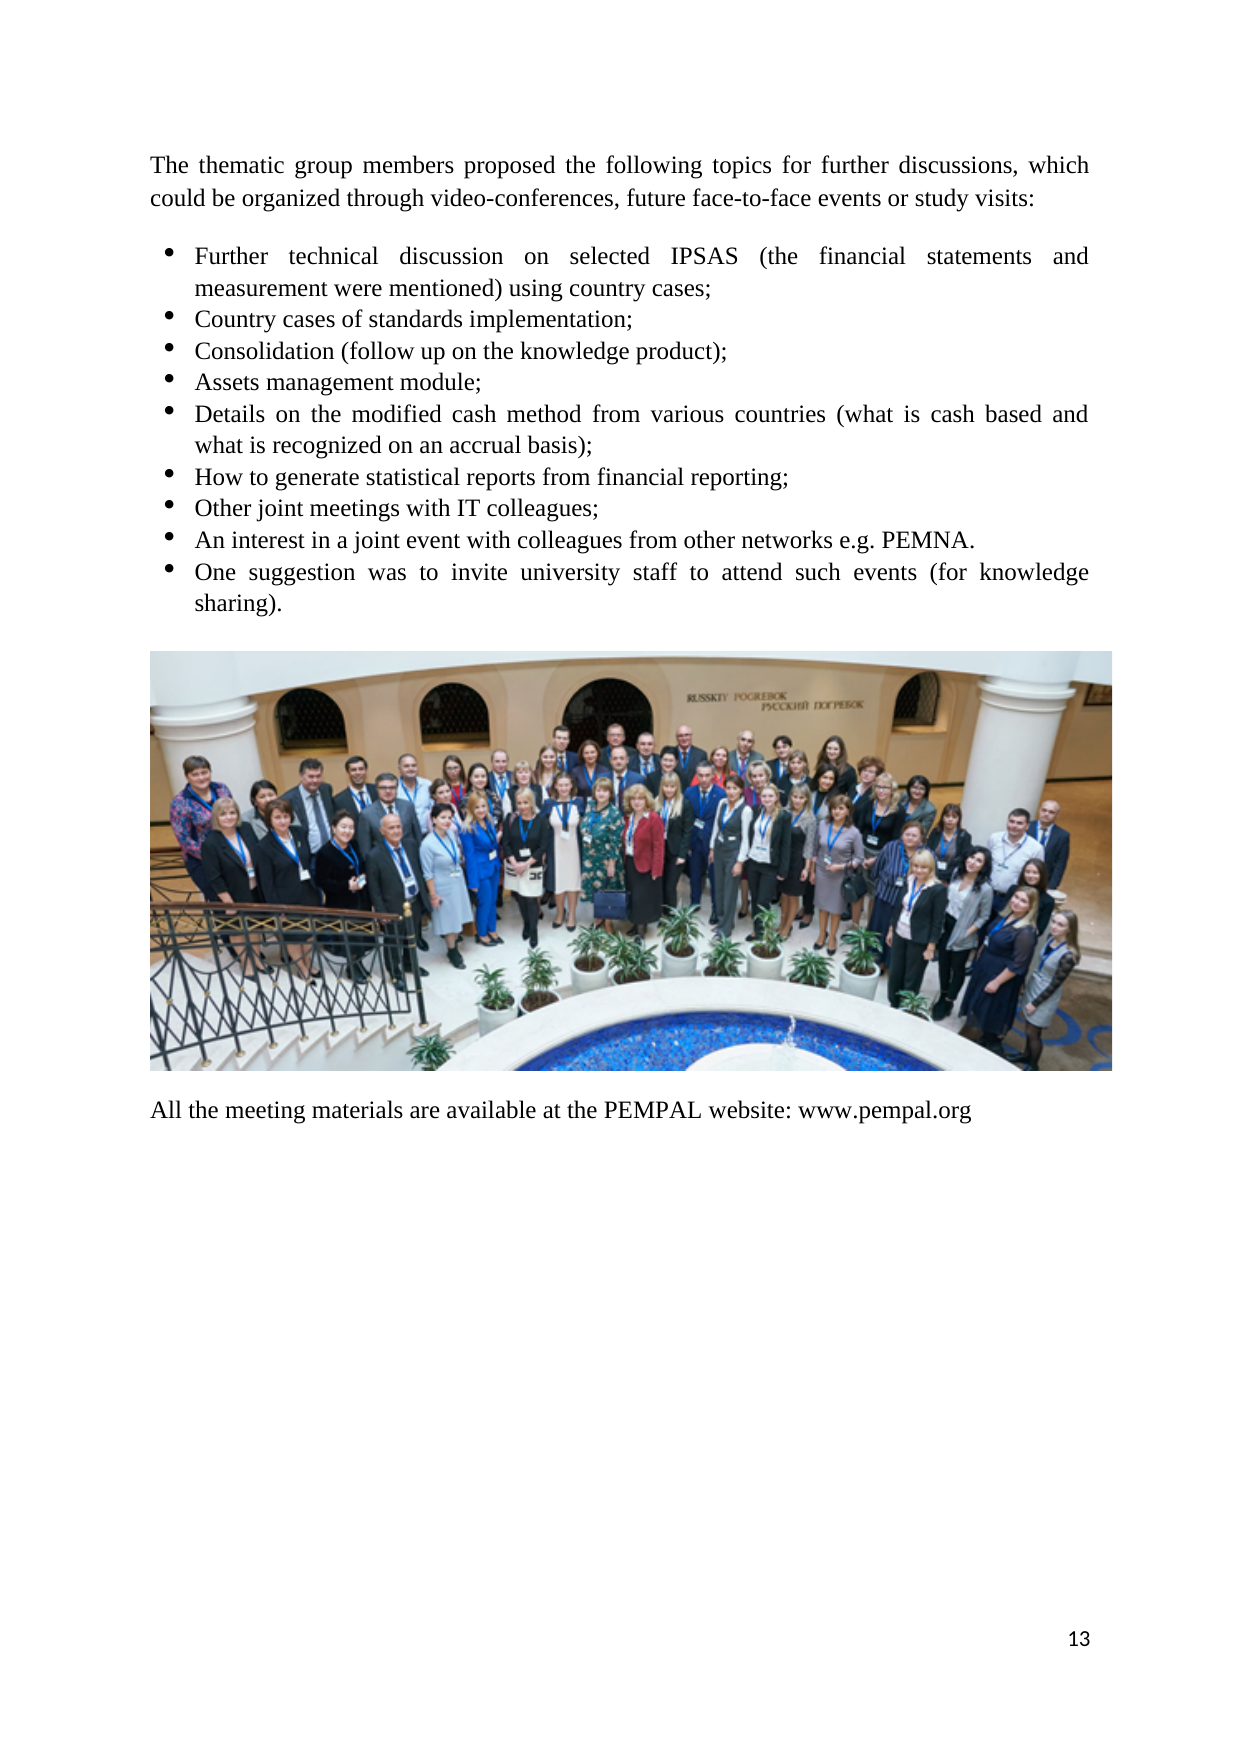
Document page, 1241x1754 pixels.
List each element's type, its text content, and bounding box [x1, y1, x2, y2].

picture [150, 651, 1113, 1071]
list Consolidation (follow up on the knowledge product); [165, 336, 1090, 364]
text The thematic group members proposed the following topics for further discussions, which could be organized through video-conferences, future face-to-face events or study visits: [150, 150, 1090, 212]
list How to generate statistical reports from financial reporting; [165, 462, 1090, 491]
text All the meeting materials are available at the PEMPAL website: www.pempal.org [150, 1095, 1090, 1124]
list Details on the modified cash method from various countries (what is cash based and what is recognized on an accrual basis); [165, 399, 1090, 459]
list Further technical discussion on selected IPSAS (the financial statements and measurement were mentioned) using country cases; [165, 241, 1090, 301]
list Other joint meetings with IT colleagues; [165, 493, 1090, 522]
list Country cases of standards implementation; [165, 304, 1090, 333]
list An interest in a joint event with colleagues from other networks e.g. PEMNA. [165, 525, 1090, 554]
list One suggestion was to invite university staff to attend such events (for knowledge sharing). [165, 557, 1090, 617]
list Assets management module; [165, 367, 1090, 396]
